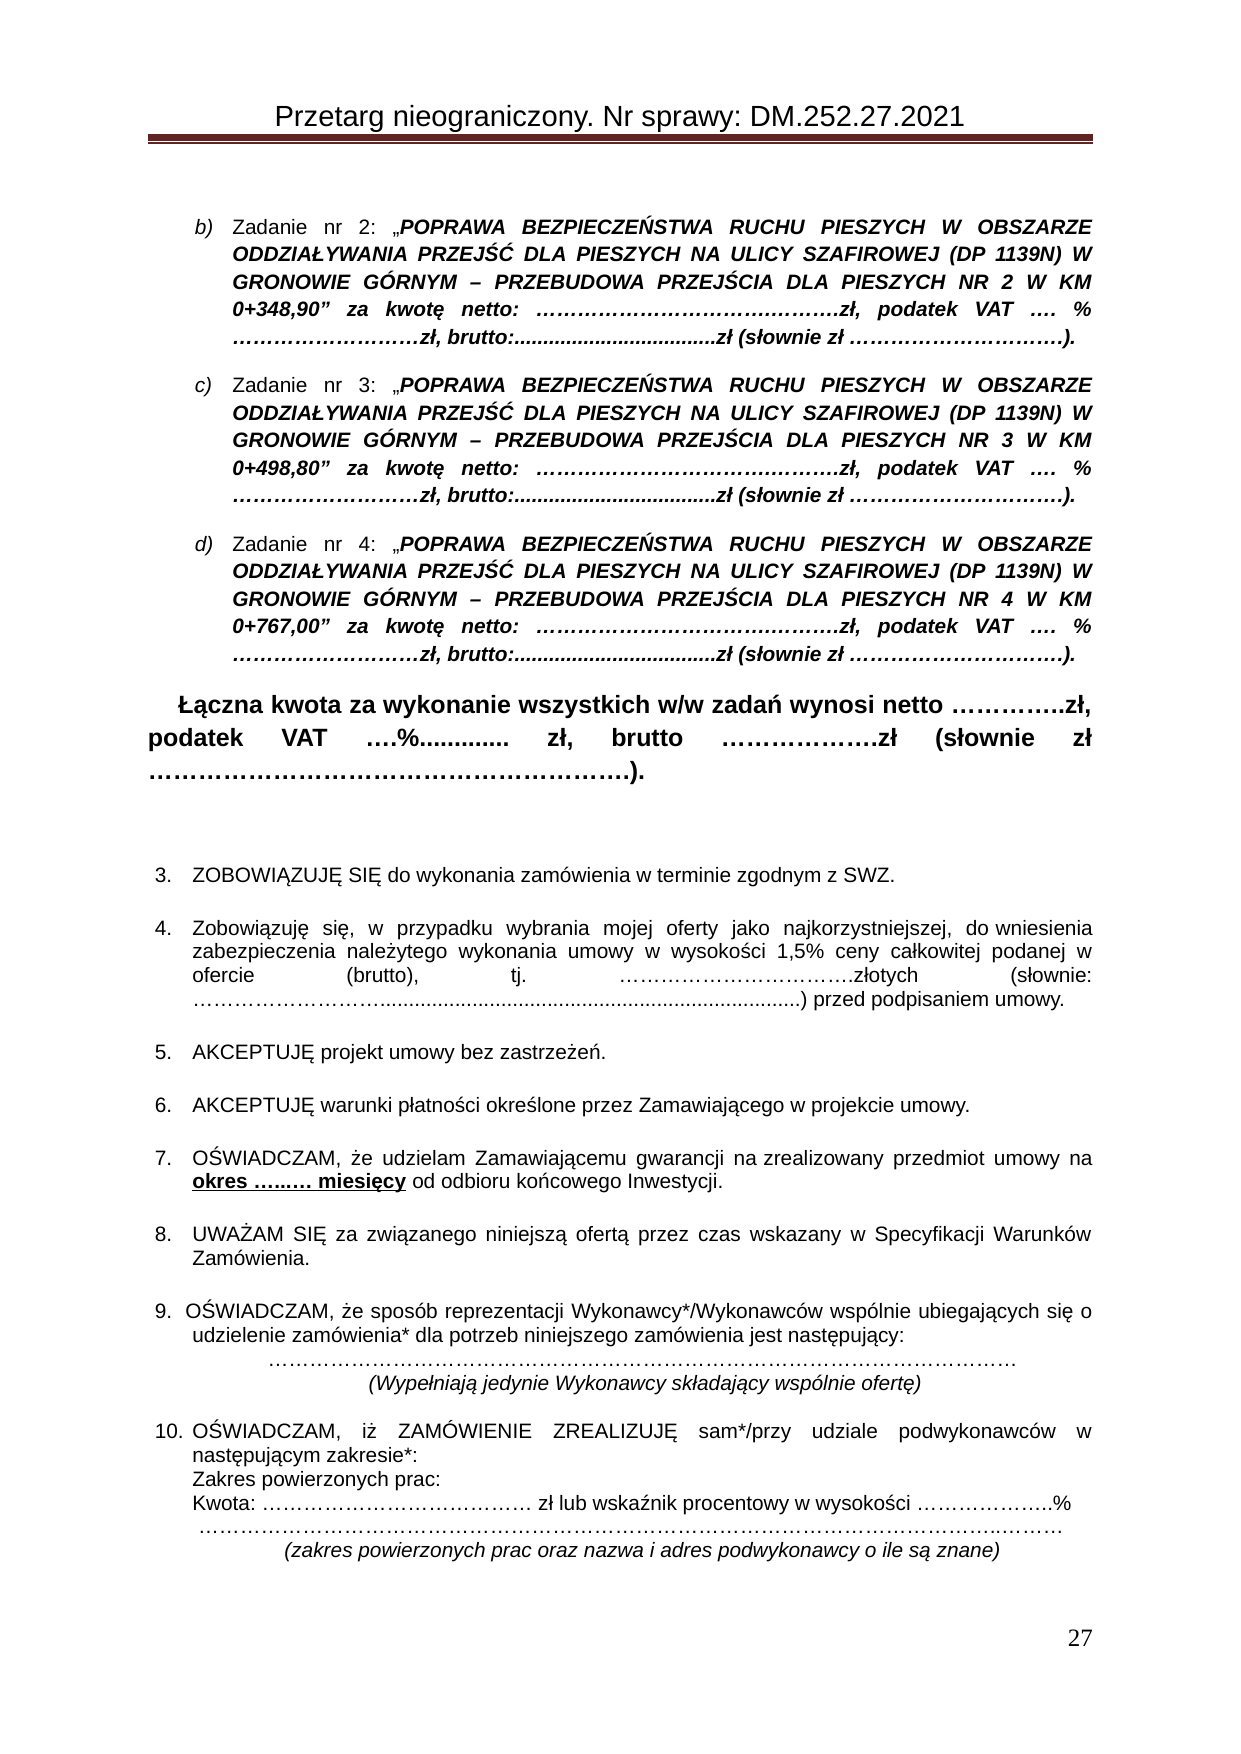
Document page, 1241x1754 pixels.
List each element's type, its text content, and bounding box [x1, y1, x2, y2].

text Zakres powierzonych prac: [192, 1466, 1093, 1490]
list OŚWIADCZAM, iż ZAMÓWIENIE ZREALIZUJĘ sam*/przy udziale podwykonawców w następującym zakresie*: [154, 1418, 1093, 1466]
text Kwota: ………………………………… zł lub wskaźnik procentowy w wysokości ………………..% [192, 1490, 1093, 1514]
list Zadanie nr 3: „POPRAWA BEZPIECZEŃSTWA RUCHU PIESZYCH W OBSZARZE ODDZIAŁYWANIA PRZEJŚĆ DLA PIESZYCH NA ULICY SZAFIROWEJ (DP 1139N) W GRONOWIE GÓRNYM – PRZEBUDOWA PRZEJŚCIA DLA PIESZYCH NR 3 W KM 0+498,80” za kwotę netto: …………………………….……….zł, podatek VAT …. % ………………………zł, brutto:...................................zł (słownie zł ………………………….). [194, 373, 1093, 507]
list Zadanie nr 2: „POPRAWA BEZPIECZEŃSTWA RUCHU PIESZYCH W OBSZARZE ODDZIAŁYWANIA PRZEJŚĆ DLA PIESZYCH NA ULICY SZAFIROWEJ (DP 1139N) W GRONOWIE GÓRNYM – PRZEBUDOWA PRZEJŚCIA DLA PIESZYCH NR 2 W KM 0+348,90” za kwotę netto: …………………………….……….zł, podatek VAT …. % ………………………zł, brutto:...................................zł (słownie zł ………………………….). [194, 215, 1093, 349]
list Zobowiązuję się, w przypadku wybrania mojej oferty jako najkorzystniejszej, do wniesienia zabezpieczenia należytego wykonania umowy w wysokości 1,5% ceny całkowitej podanej w ofercie (brutto), tj. …………………………….złotych (słownie: ……………………….........................................................................) przed podpisaniem umowy. [154, 915, 1093, 1011]
text Łączna kwota za wykonanie wszystkich w/w zadań wynosi netto …………..zł, podatek VAT ….%............. zł, brutto ……………….zł (słownie zł ………………………………………………….). [148, 690, 1093, 784]
text ……………………………………………………………………………………………………..……… [192, 1514, 1093, 1538]
list Zadanie nr 4: „POPRAWA BEZPIECZEŃSTWA RUCHU PIESZYCH W OBSZARZE ODDZIAŁYWANIA PRZEJŚĆ DLA PIESZYCH NA ULICY SZAFIROWEJ (DP 1139N) W GRONOWIE GÓRNYM – PRZEBUDOWA PRZEJŚCIA DLA PIESZYCH NR 4 W KM 0+767,00” za kwotę netto: …………………………….……….zł, podatek VAT …. % ………………………zł, brutto:...................................zł (słownie zł ………………………….). [194, 531, 1093, 665]
list OŚWIADCZAM, że sposób reprezentacji Wykonawcy*/Wykonawców wspólnie ubiegających się o udzielenie zamówienia* dla potrzeb niniejszego zamówienia jest następujący: [154, 1299, 1093, 1347]
list OŚWIADCZAM, że udzielam Zamawiającemu gwarancji na zrealizowany przedmiot umowy na okres …...… miesięcy od odbioru końcowego Inwestycji. [154, 1145, 1093, 1193]
text ……………………………………………………………………………………………… [192, 1347, 1093, 1371]
list AKCEPTUJĘ projekt umowy bez zastrzeżeń. [154, 1040, 1093, 1064]
list ZOBOWIĄZUJĘ SIĘ do wykonania zamówienia w terminie zgodnym z SWZ. [154, 863, 1093, 887]
list UWAŻAM SIĘ za związanego niniejszą ofertą przez czas wskazany w Specyfikacji Warunków Zamówienia. [154, 1222, 1093, 1270]
text (Wypełniają jedynie Wykonawcy składający wspólnie ofertę) [192, 1371, 1093, 1394]
text (zakres powierzonych prac oraz nazwa i adres podwykonawcy o ile są znane) [192, 1538, 1093, 1562]
list AKCEPTUJĘ warunki płatności określone przez Zamawiającego w projekcie umowy. [154, 1093, 1093, 1117]
